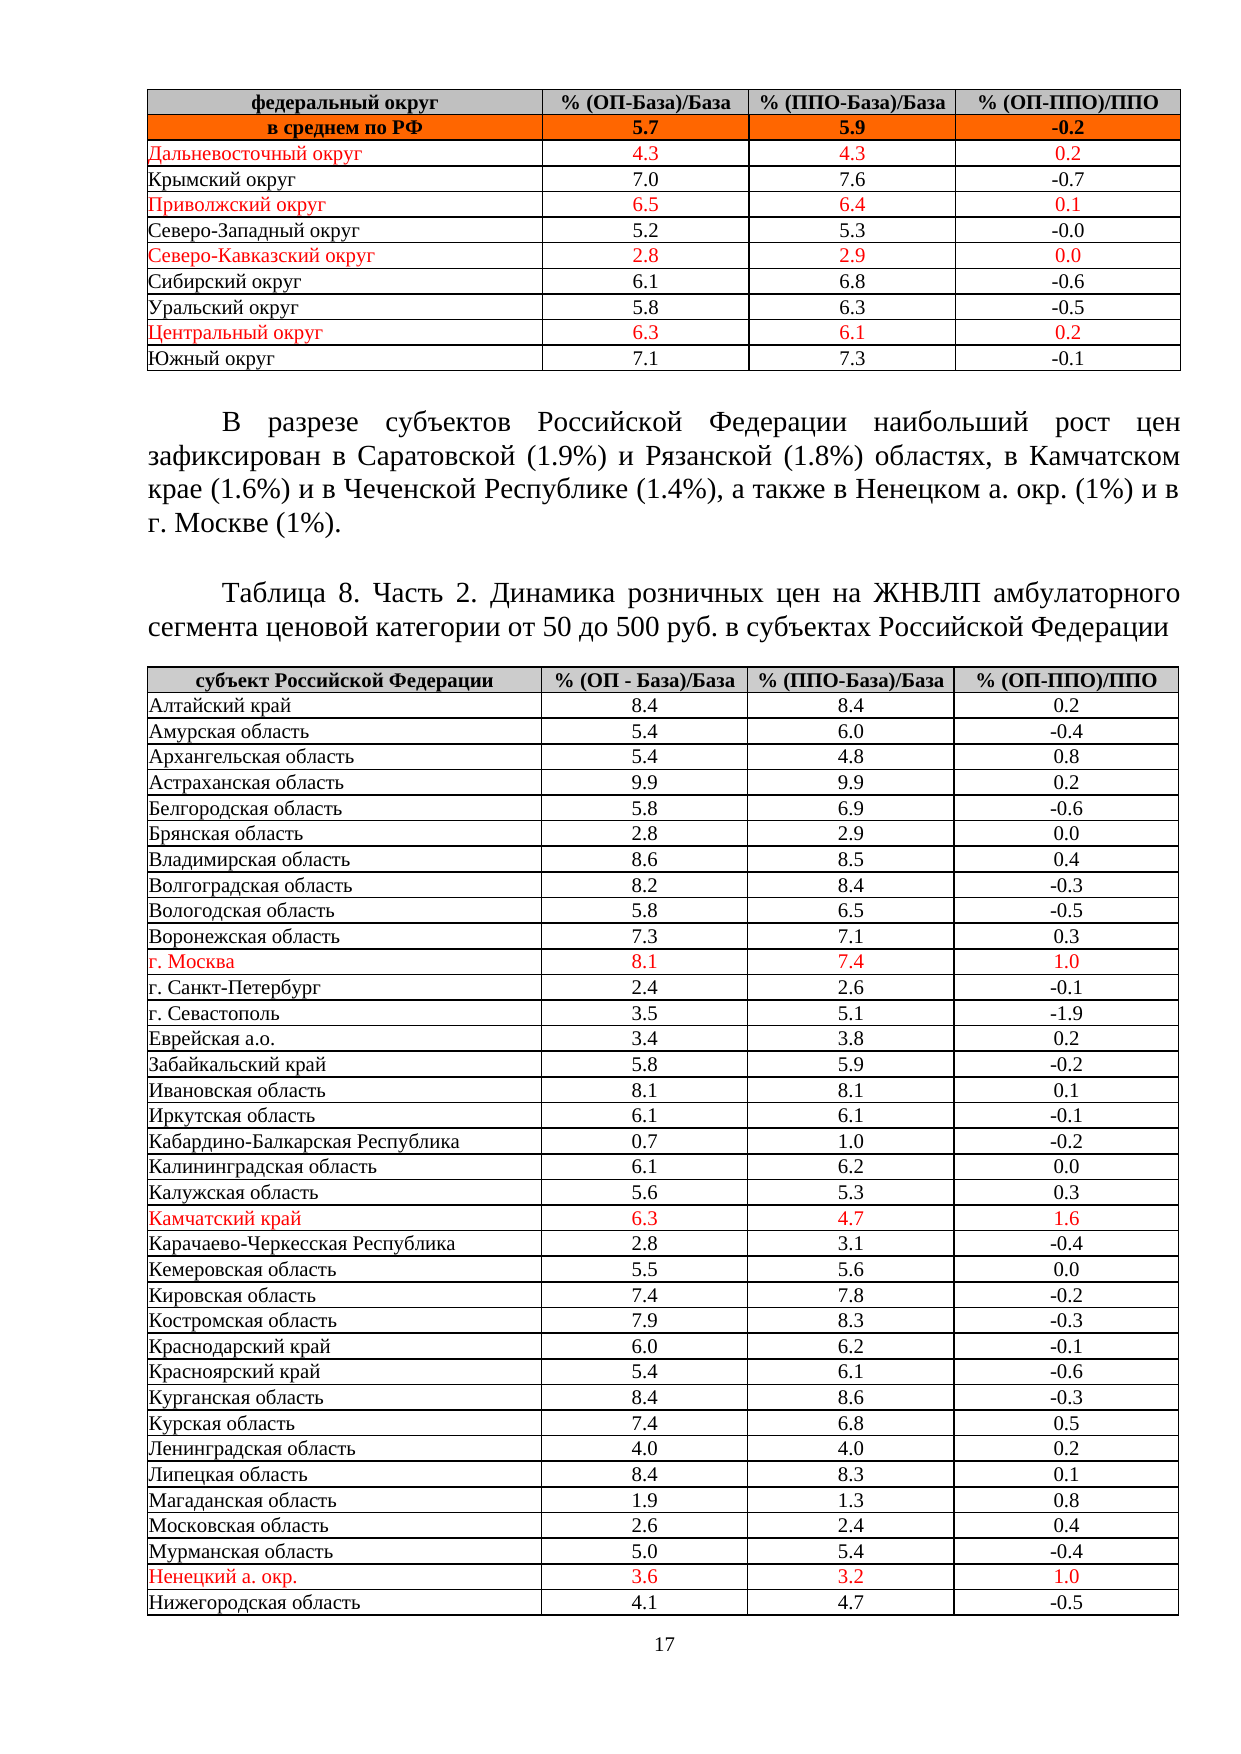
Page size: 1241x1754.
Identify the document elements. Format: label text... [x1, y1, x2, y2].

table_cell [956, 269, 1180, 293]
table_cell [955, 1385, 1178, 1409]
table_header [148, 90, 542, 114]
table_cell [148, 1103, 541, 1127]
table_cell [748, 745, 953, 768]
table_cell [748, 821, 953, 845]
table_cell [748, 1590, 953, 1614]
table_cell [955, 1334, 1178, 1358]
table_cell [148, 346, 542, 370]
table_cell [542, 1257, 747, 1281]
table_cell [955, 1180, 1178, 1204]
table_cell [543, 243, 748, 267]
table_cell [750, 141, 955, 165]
text В разрезе субъектов Российской Федерации наибольший рост цен зафиксирован в Саратовской (1.9%) и Рязанской (1.8%) областях, в Камчатском крае (1.6%) и в Чеченской Республике (1.4%), а также в Ненецком а. окр. (1%) и в г. Москве (1%). [148, 404, 1181, 539]
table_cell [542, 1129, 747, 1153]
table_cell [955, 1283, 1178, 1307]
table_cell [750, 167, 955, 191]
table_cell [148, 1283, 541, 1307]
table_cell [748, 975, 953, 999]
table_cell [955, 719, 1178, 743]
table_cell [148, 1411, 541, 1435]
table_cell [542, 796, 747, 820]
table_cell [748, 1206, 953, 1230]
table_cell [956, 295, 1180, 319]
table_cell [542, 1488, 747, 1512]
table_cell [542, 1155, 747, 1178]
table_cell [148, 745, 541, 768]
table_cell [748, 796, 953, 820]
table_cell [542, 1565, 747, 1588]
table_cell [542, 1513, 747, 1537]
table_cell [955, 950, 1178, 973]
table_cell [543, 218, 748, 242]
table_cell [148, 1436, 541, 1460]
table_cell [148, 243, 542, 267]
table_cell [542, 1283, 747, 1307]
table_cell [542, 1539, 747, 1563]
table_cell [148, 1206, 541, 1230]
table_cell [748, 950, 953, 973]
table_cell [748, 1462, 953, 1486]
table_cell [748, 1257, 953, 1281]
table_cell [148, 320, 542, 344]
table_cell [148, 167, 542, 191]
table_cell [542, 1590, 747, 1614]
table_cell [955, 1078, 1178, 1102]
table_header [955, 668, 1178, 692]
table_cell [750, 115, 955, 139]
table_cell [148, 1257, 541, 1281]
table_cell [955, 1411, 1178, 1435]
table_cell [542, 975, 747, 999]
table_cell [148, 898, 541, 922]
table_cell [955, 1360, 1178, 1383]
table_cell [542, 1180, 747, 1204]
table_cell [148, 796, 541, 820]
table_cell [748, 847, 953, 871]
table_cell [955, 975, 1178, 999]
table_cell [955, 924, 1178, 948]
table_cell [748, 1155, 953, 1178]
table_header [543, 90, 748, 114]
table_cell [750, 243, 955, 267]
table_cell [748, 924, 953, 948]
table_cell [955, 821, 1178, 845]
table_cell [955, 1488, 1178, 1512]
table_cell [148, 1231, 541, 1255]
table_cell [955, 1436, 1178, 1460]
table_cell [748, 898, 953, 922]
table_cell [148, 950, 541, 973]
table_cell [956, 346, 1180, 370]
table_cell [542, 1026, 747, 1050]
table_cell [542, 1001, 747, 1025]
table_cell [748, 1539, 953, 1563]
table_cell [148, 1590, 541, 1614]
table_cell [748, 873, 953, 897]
text Таблица 8. Часть 2. Динамика розничных цен на ЖНВЛП амбулаторного сегмента ценовой категории от 50 до 500 руб. в субъектах Российской Федерации [148, 575, 1181, 642]
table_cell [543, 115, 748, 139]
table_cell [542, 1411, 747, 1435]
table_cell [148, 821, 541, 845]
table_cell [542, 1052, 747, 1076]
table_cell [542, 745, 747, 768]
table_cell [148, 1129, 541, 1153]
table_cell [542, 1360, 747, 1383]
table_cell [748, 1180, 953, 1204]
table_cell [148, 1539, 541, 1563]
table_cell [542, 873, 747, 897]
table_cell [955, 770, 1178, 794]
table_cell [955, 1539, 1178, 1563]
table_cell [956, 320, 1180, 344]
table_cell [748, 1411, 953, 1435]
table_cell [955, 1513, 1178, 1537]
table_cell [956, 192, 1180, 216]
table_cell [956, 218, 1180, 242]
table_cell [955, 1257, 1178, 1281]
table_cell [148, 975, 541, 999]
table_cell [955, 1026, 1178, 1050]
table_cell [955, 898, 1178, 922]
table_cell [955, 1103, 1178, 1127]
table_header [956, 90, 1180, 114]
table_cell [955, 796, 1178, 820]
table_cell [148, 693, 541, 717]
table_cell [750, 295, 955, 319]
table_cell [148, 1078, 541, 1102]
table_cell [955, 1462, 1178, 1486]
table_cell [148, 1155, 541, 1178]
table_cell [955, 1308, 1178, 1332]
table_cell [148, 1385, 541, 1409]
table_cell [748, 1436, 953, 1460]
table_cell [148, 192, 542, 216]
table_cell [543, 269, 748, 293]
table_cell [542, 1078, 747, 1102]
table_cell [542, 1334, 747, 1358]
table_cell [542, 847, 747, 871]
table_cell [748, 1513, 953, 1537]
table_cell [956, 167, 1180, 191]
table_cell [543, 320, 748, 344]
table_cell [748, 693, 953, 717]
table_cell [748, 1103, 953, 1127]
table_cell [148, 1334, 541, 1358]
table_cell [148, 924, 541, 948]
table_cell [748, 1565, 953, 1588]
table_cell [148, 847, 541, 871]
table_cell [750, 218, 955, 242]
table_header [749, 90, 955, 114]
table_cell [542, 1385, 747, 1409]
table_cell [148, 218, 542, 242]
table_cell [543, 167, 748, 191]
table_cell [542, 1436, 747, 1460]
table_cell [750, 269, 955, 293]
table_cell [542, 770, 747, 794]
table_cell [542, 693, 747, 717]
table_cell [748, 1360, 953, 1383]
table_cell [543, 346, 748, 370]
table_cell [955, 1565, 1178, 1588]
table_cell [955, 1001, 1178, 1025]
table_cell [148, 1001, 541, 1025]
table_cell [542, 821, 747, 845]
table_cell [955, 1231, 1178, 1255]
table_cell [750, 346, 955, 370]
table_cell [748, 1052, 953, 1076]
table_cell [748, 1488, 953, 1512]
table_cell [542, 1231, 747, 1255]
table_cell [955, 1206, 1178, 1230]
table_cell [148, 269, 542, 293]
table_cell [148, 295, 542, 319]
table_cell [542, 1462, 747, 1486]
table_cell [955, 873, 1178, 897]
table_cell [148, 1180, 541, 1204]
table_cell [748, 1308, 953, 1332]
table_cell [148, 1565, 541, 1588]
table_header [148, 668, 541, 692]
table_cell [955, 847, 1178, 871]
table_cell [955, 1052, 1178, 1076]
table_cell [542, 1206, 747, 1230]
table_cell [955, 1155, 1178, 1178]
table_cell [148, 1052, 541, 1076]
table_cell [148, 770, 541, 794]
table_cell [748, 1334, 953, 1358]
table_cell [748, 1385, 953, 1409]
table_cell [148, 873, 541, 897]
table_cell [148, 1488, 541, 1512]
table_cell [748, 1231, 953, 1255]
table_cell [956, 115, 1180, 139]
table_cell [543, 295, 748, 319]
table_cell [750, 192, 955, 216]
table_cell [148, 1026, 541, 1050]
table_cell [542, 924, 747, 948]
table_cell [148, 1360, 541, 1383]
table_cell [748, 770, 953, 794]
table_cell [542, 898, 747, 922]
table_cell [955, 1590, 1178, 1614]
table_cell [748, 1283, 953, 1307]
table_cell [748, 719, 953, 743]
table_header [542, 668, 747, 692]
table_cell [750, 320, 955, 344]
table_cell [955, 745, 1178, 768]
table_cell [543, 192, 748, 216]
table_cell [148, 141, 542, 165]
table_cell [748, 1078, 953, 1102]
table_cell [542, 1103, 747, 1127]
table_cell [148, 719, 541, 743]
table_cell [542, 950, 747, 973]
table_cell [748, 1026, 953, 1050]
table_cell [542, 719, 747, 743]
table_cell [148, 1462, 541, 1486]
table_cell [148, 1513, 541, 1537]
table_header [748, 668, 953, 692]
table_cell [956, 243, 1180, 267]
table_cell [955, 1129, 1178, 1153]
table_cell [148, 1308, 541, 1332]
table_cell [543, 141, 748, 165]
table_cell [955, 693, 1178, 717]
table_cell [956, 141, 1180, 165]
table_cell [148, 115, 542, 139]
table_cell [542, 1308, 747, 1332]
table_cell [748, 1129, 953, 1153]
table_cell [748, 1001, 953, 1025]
